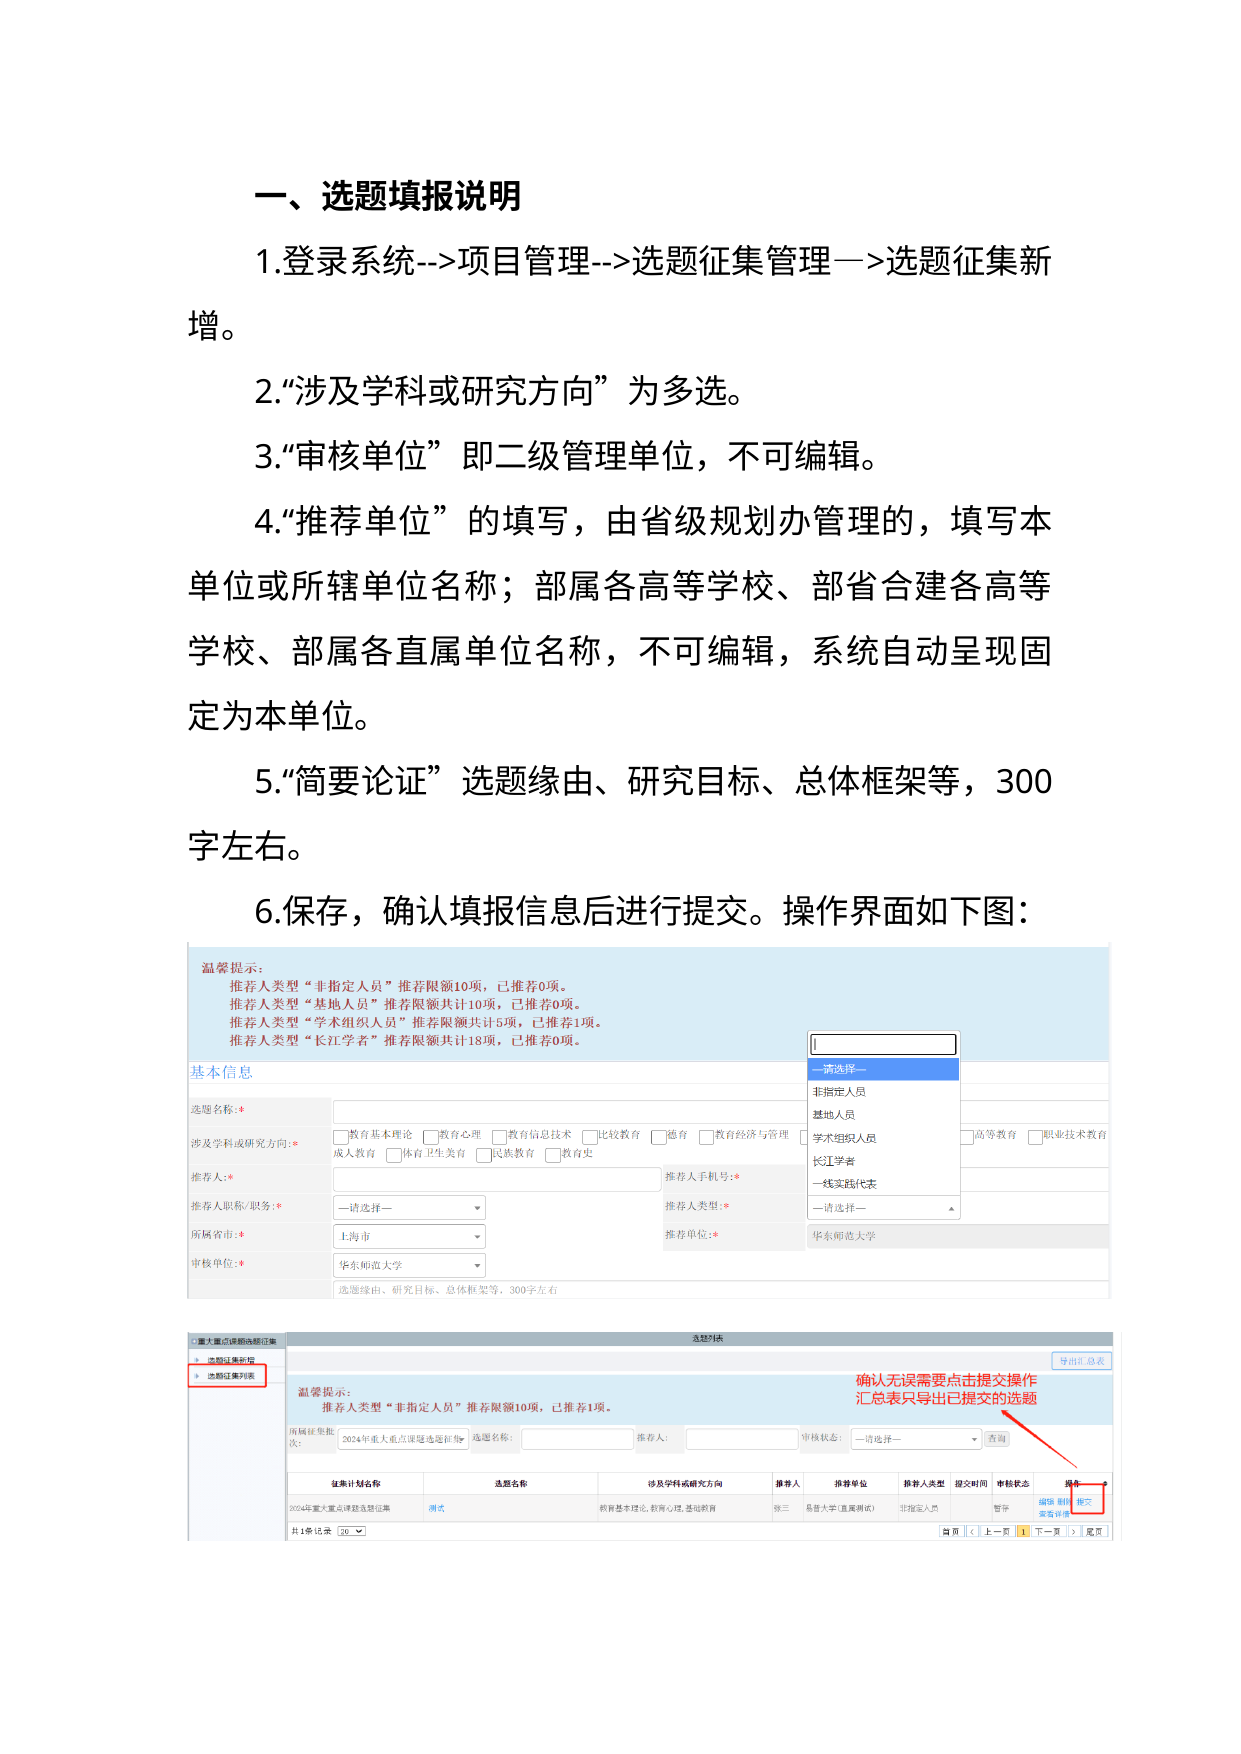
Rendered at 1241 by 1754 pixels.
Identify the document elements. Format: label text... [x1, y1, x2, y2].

picture [187, 942, 1112, 1299]
text 2.“涉及学科或研究方向”为多选。 [187, 357, 1053, 422]
picture [187, 1332, 1122, 1541]
text 1.登录系统-->项目管理-->选题征集管理—>选题征集新增。 [187, 227, 1053, 357]
text 3.“审核单位”即二级管理单位，不可编辑。 [187, 422, 1053, 487]
text 6.保存，确认填报信息后进行提交。操作界面如下图： [187, 877, 1053, 942]
list 一、选题填报说明 [187, 162, 1053, 227]
text 4.“推荐单位”的填写，由省级规划办管理的，填写本单位或所辖单位名称；部属各高等学校、部省合建各高等学校、部属各直属单位名称，不可编辑，系统自动呈现固定为本单位。 [187, 487, 1053, 747]
text 5.“简要论证”选题缘由、研究目标、总体框架等，300字左右。 [187, 747, 1053, 877]
